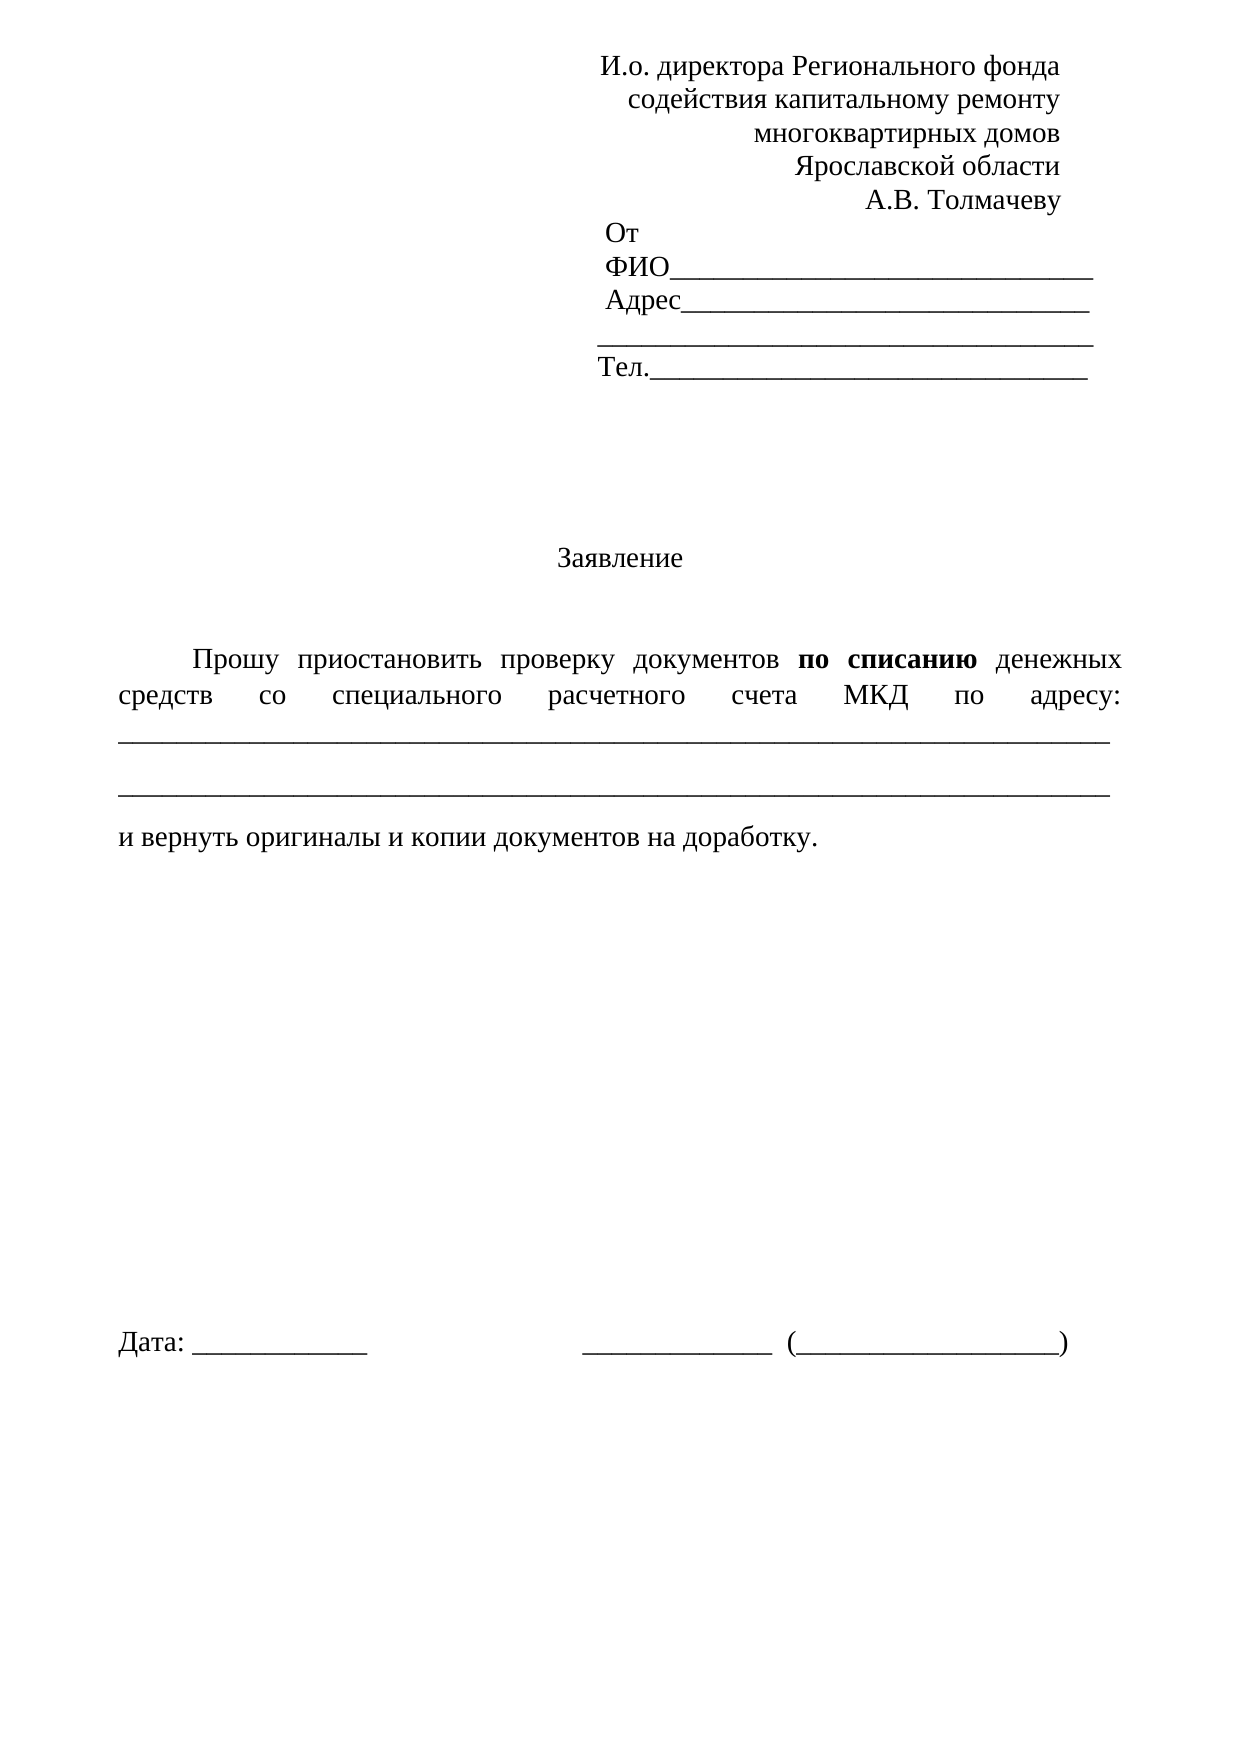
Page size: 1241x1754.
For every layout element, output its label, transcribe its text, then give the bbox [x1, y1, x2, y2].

text ____________________________________________________________________ [118, 766, 1122, 799]
table_header И.о. директора Регионального фонда содействия капитальному ремонту многоквартирных домов Ярославской области А.В. Толмачеву От ФИО_____________________________ Адрес____________________________ __________________________________ Тел.______________________________ [586, 48, 1114, 408]
text Дата: ____________ _____________ (__________________) [118, 1324, 1122, 1357]
text и вернуть оригиналы и копии документов на доработку. [118, 819, 1122, 852]
text Прошу приостановить проверку документов по списанию денежных средств со специального расчетного счета МКД по адресу: ____________________________________________________________________ [118, 641, 1122, 747]
text Заявление [118, 541, 1122, 574]
